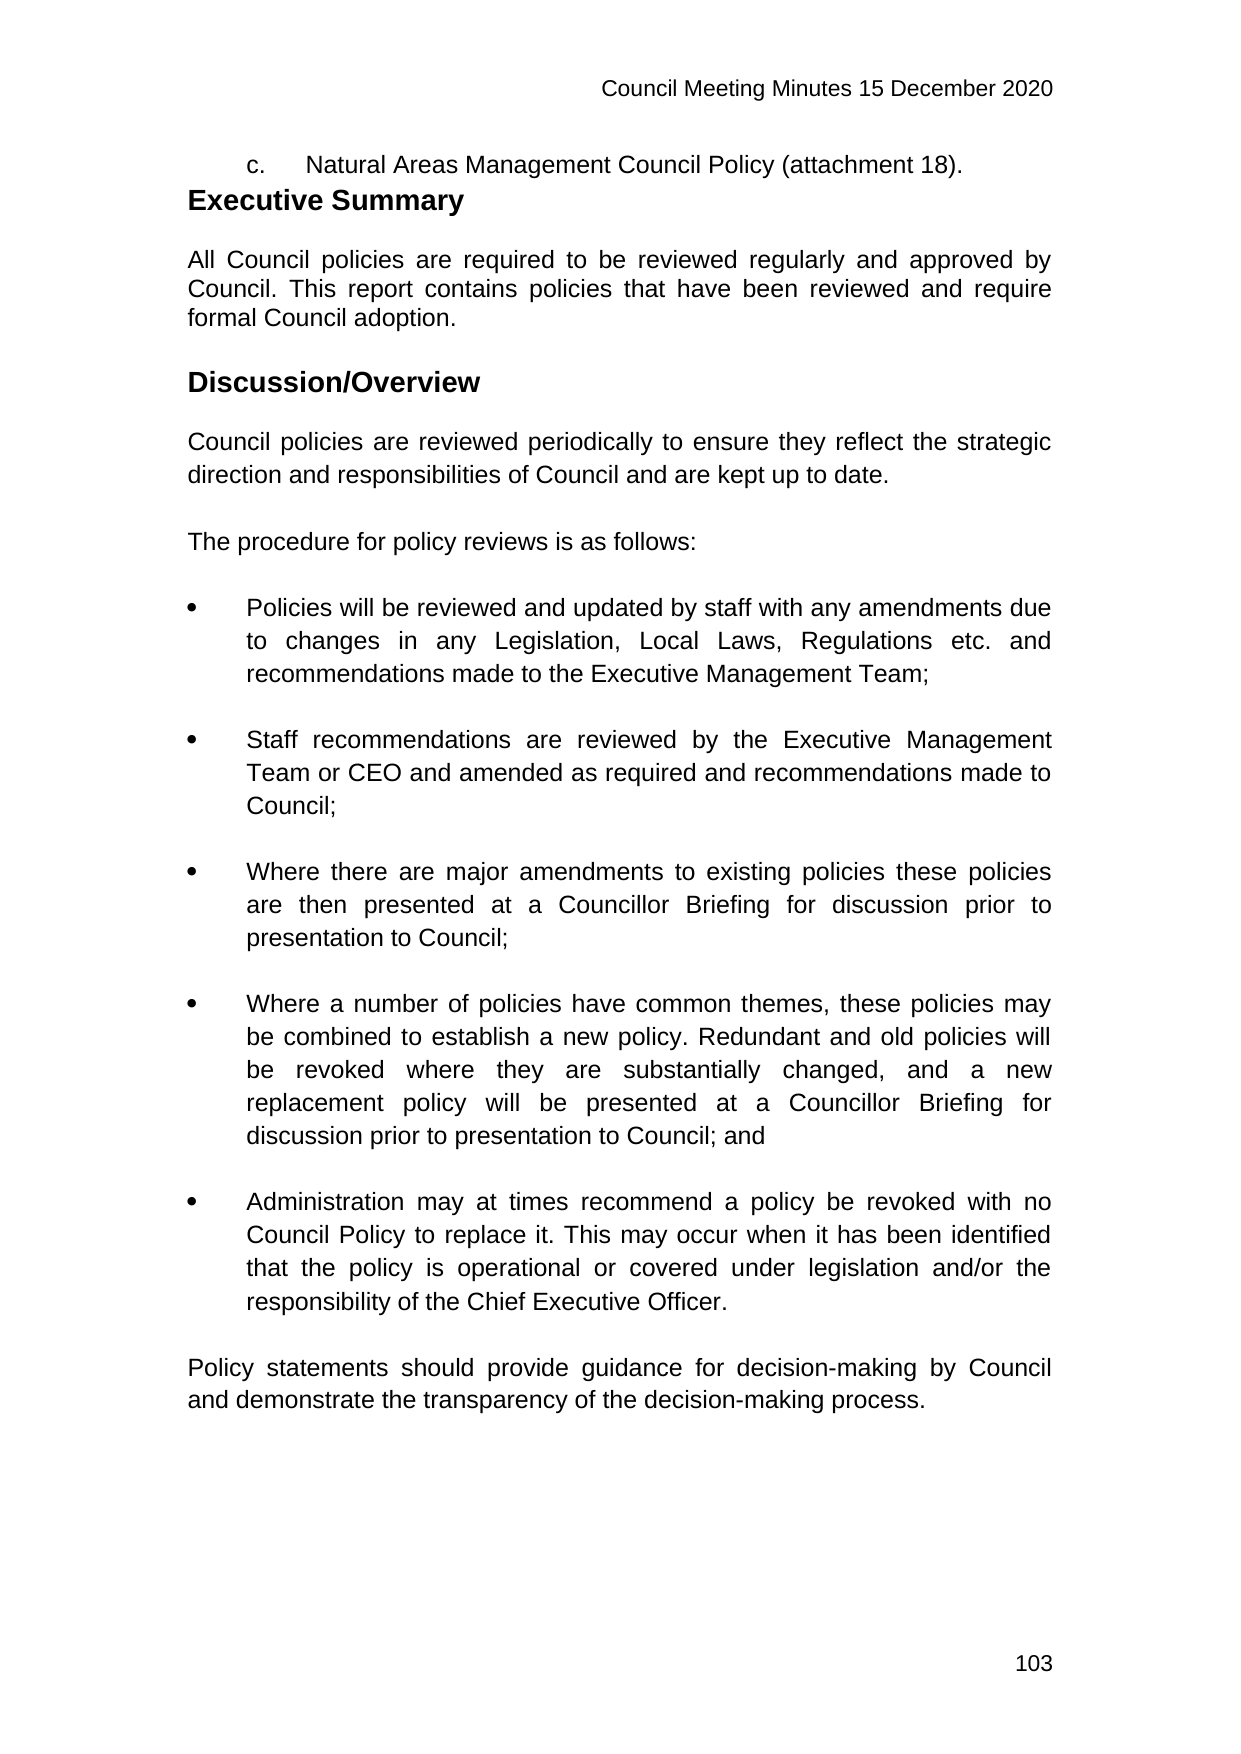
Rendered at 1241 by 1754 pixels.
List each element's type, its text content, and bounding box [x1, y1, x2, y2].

text Council policies are reviewed periodically to ensure they reflect the strategic direction and responsibilities of Council and are kept up to date. [187, 427, 1053, 489]
list Staff recommendations are reviewed by the Executive Management Team or CEO and amended as required and recommendations made to Council; [187, 725, 1053, 819]
list Policies will be reviewed and updated by staff with any amendments due to changes in any Legislation, Local Laws, Regulations etc. and recommendations made to the Executive Management Team; [187, 592, 1053, 687]
text All Council policies are required to be reviewed regularly and approved by Council. This report contains policies that have been reviewed and require formal Council adoption. [187, 245, 1053, 332]
list Where a number of policies have common themes, these policies may be combined to establish a new policy. Redundant and old policies will be revoked where they are substantially changed, and a new replacement policy will be presented at a Councillor Briefing for discussion prior to presentation to Council; and [187, 989, 1053, 1150]
list Administration may at times recommend a policy be revoked with no Council Policy to replace it. This may occur when it has been identified that the policy is operational or covered under legislation and/or the responsibility of the Chief Executive Officer. [187, 1187, 1053, 1315]
text Policy statements should provide guidance for decision-making by Council and demonstrate the transparency of the decision-making process. [187, 1352, 1053, 1414]
text Executive Summary [187, 183, 1053, 217]
text Discussion/Overview [187, 365, 1053, 399]
list Natural Areas Management Council Policy (attachment 18). [246, 150, 1053, 179]
text The procedure for policy reviews is as follows: [187, 526, 1053, 555]
list Where there are major amendments to existing policies these policies are then presented at a Councillor Briefing for discussion prior to presentation to Council; [187, 857, 1053, 952]
